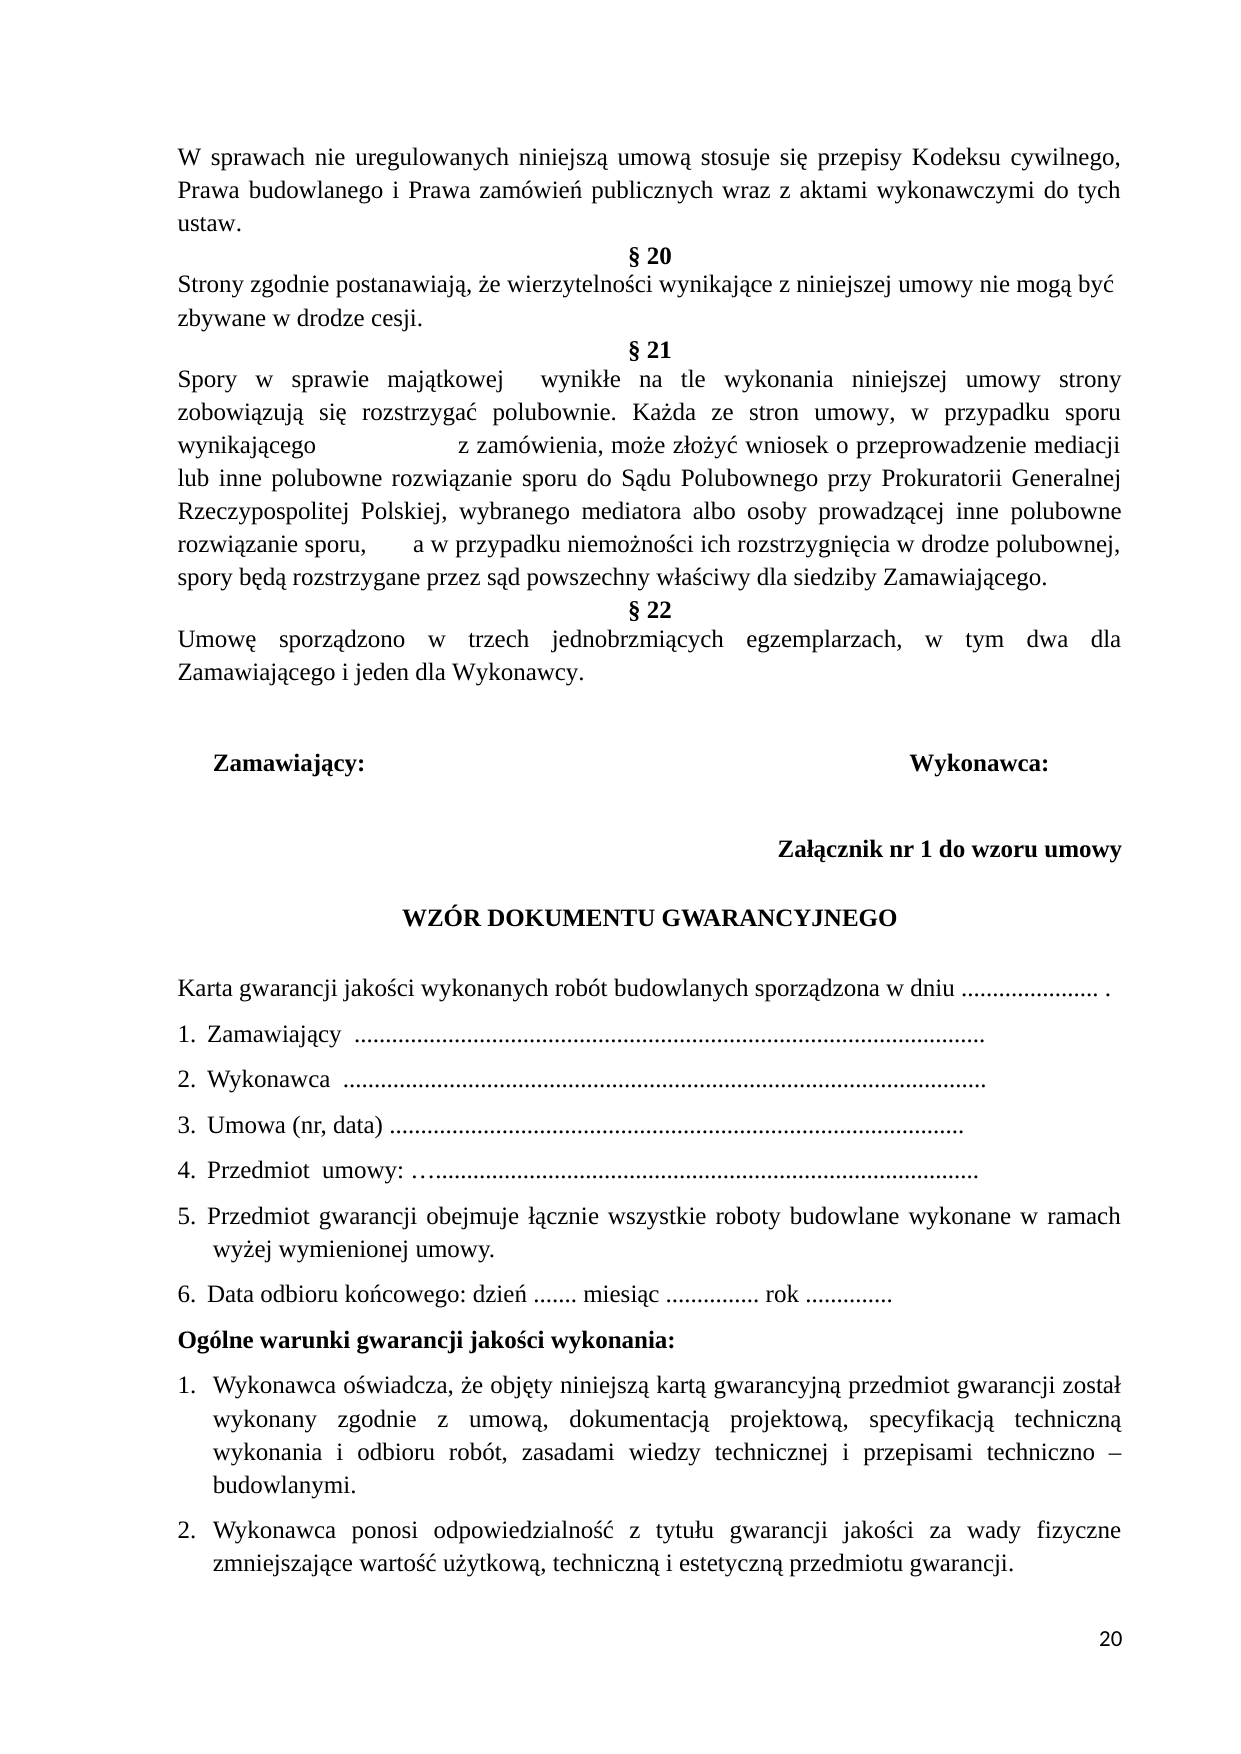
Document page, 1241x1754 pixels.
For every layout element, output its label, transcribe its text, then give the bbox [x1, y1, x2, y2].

list Wykonawca oświadcza, że objęty niniejszą kartą gwarancyjną przedmiot gwarancji został wykonany zgodnie z umową, dokumentacją projektową, specyfikacją techniczną wykonania i odbioru robót, zasadami wiedzy technicznej i przepisami techniczno – budowlanymi. [177, 1371, 1122, 1498]
text zbywane w drodze cesji. [177, 303, 1122, 331]
text WZÓR DOKUMENTU GWARANCYJNEGO [177, 903, 1122, 932]
text W sprawach nie uregulowanych niniejszą umową stosuje się przepisy Kodeksu cywilnego, Prawa budowlanego i Prawa zamówień publicznych wraz z aktami wykonawczymi do tych ustaw. [177, 142, 1122, 237]
text Strony zgodnie postanawiają, że wierzytelności wynikające z niniejszej umowy nie mogą być [177, 269, 1122, 298]
list Umowa (nr, data) ............................................................................................ [177, 1110, 1122, 1139]
text § 20 [177, 241, 1122, 269]
text § 22 [177, 596, 1122, 624]
text § 21 [177, 336, 1122, 364]
text Zamawiający: Wykonawca: [177, 748, 1122, 777]
text Spory w sprawie majątkowej wynikłe na tle wykonania niniejszej umowy strony zobowiązują się rozstrzygać polubownie. Każda ze stron umowy, w przypadku sporu wynikającego z zamówienia, może złożyć wniosek o przeprowadzenie mediacji lub inne polubowne rozwiązanie sporu do Sądu Polubownego przy Prokuratorii Generalnej Rzeczypospolitej Polskiej, wybranego mediatora albo osoby prowadzącej inne polubowne rozwiązanie sporu, a w przypadku niemożności ich rozstrzygnięcia w drodze polubownej, spory będą rozstrzygane przez sąd powszechny właściwy dla siedziby Zamawiającego. [177, 364, 1122, 591]
list Przedmiot umowy: …....................................................................................... [177, 1156, 1122, 1184]
text Ogólne warunki gwarancji jakości wykonania: [177, 1325, 1122, 1354]
text Załącznik nr 1 do wzoru umowy [177, 834, 1122, 863]
list Data odbioru końcowego: dzień ....... miesiąc ............... rok .............. [177, 1279, 1122, 1308]
list Zamawiający ..................................................................................................... [177, 1019, 1122, 1048]
list Wykonawca ....................................................................................................... [177, 1064, 1122, 1093]
text Karta gwarancji jakości wykonanych robót budowlanych sporządzona w dniu ...................... . [177, 973, 1122, 1002]
text Umowę sporządzono w trzech jednobrzmiących egzemplarzach, w tym dwa dla Zamawiającego i jeden dla Wykonawcy. [177, 624, 1122, 686]
list Wykonawca ponosi odpowiedzialność z tytułu gwarancji jakości za wady fizyczne zmniejszające wartość użytkową, techniczną i estetyczną przedmiotu gwarancji. [177, 1515, 1122, 1577]
list Przedmiot gwarancji obejmuje łącznie wszystkie roboty budowlane wykonane w ramach wyżej wymienionej umowy. [177, 1201, 1122, 1263]
